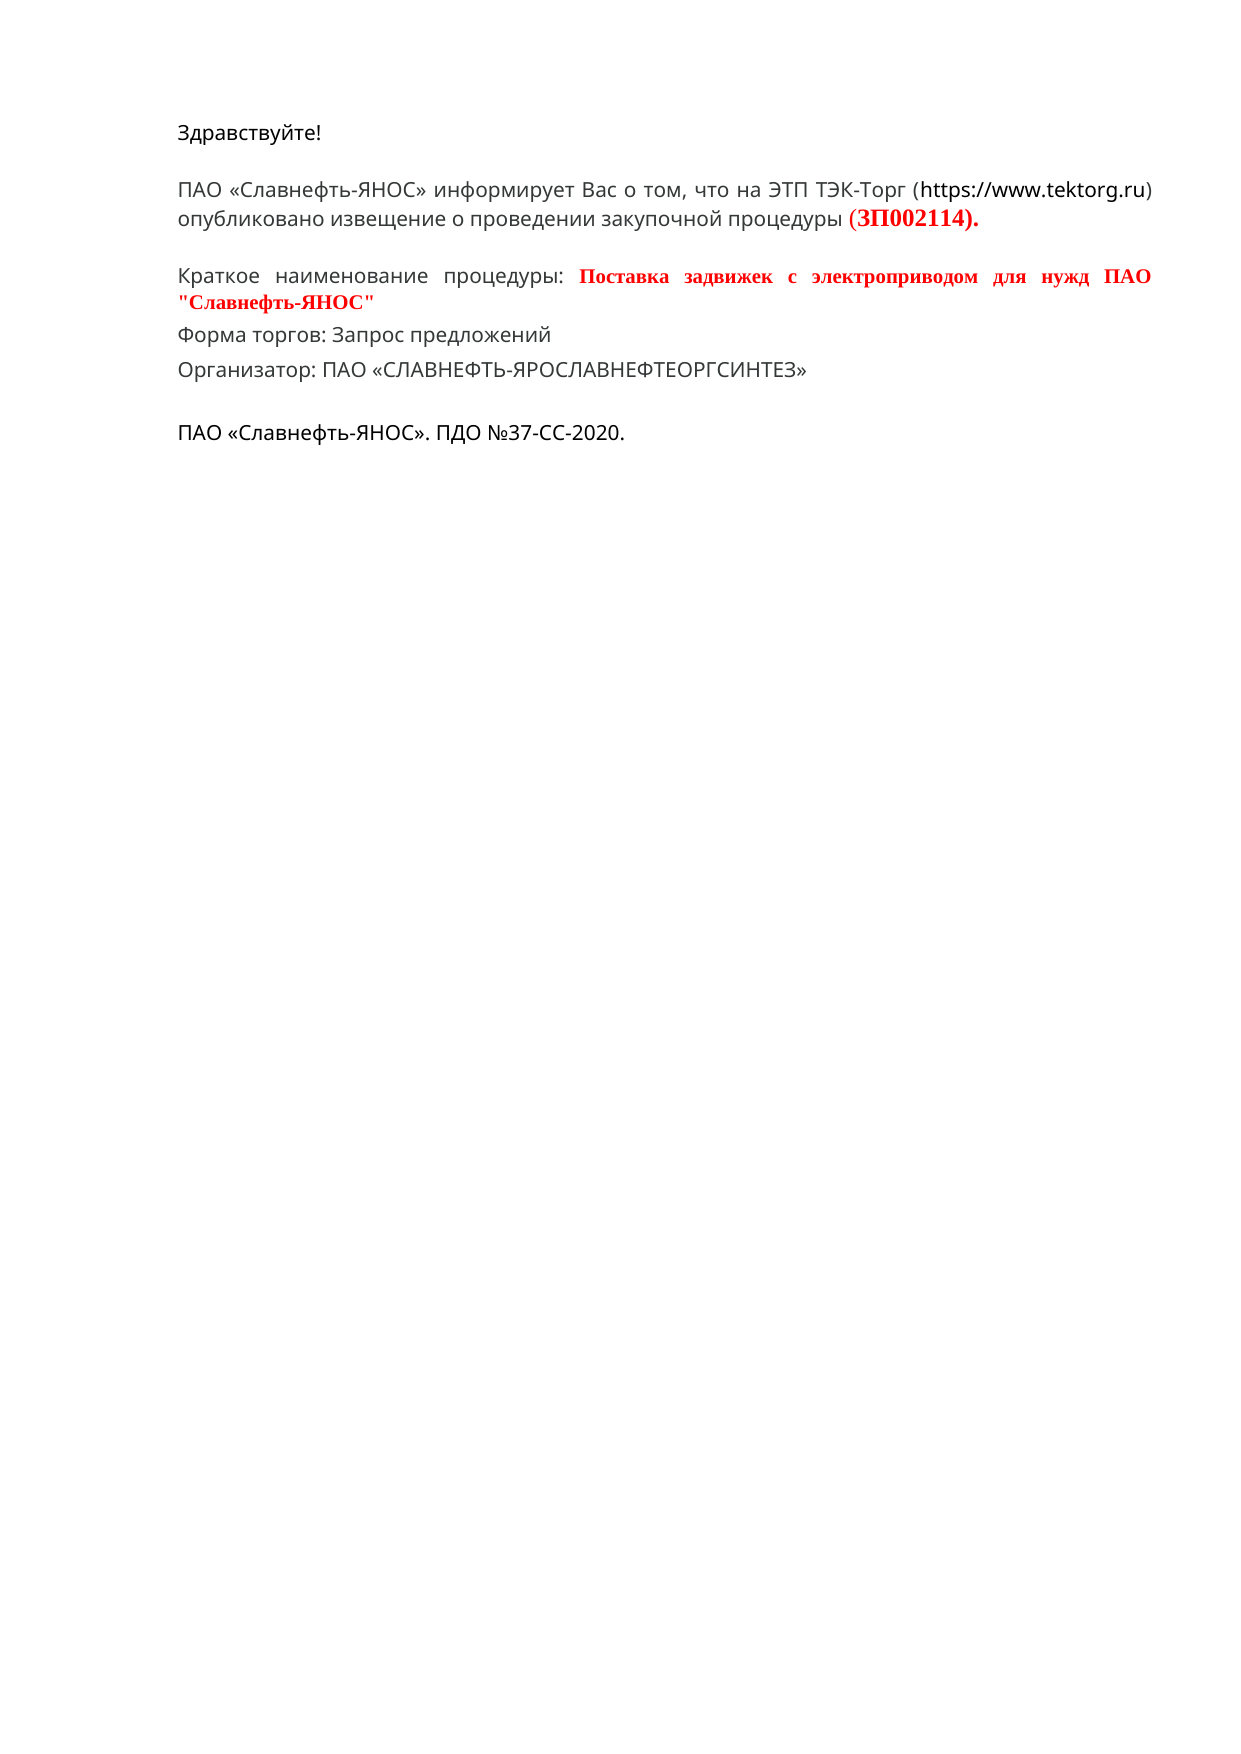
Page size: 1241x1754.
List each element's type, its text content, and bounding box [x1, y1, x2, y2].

text Организатор: ПАО «СЛАВНЕФТЬ-ЯРОСЛАВНЕФТЕОРГСИНТЕЗ» [177, 355, 1152, 383]
text Краткое наименование процедуры: Поставка задвижек с электроприводом для нужд ПАО "Славнефть-ЯНОС" [177, 261, 1152, 314]
text ПАО «Славнефть-ЯНОС» информирует Вас о том, что на ЭТП ТЭК-Торг (https://www.tektorg.ru) опубликовано извещение о проведении закупочной процедуры (ЗП002114). [177, 175, 1152, 233]
text Здравствуйте! [177, 118, 1152, 147]
text Форма торгов: Запрос предложений [177, 320, 1152, 348]
text ПАО «Славнефть-ЯНОС». ПДО №37-СС-2020. [177, 418, 1152, 446]
